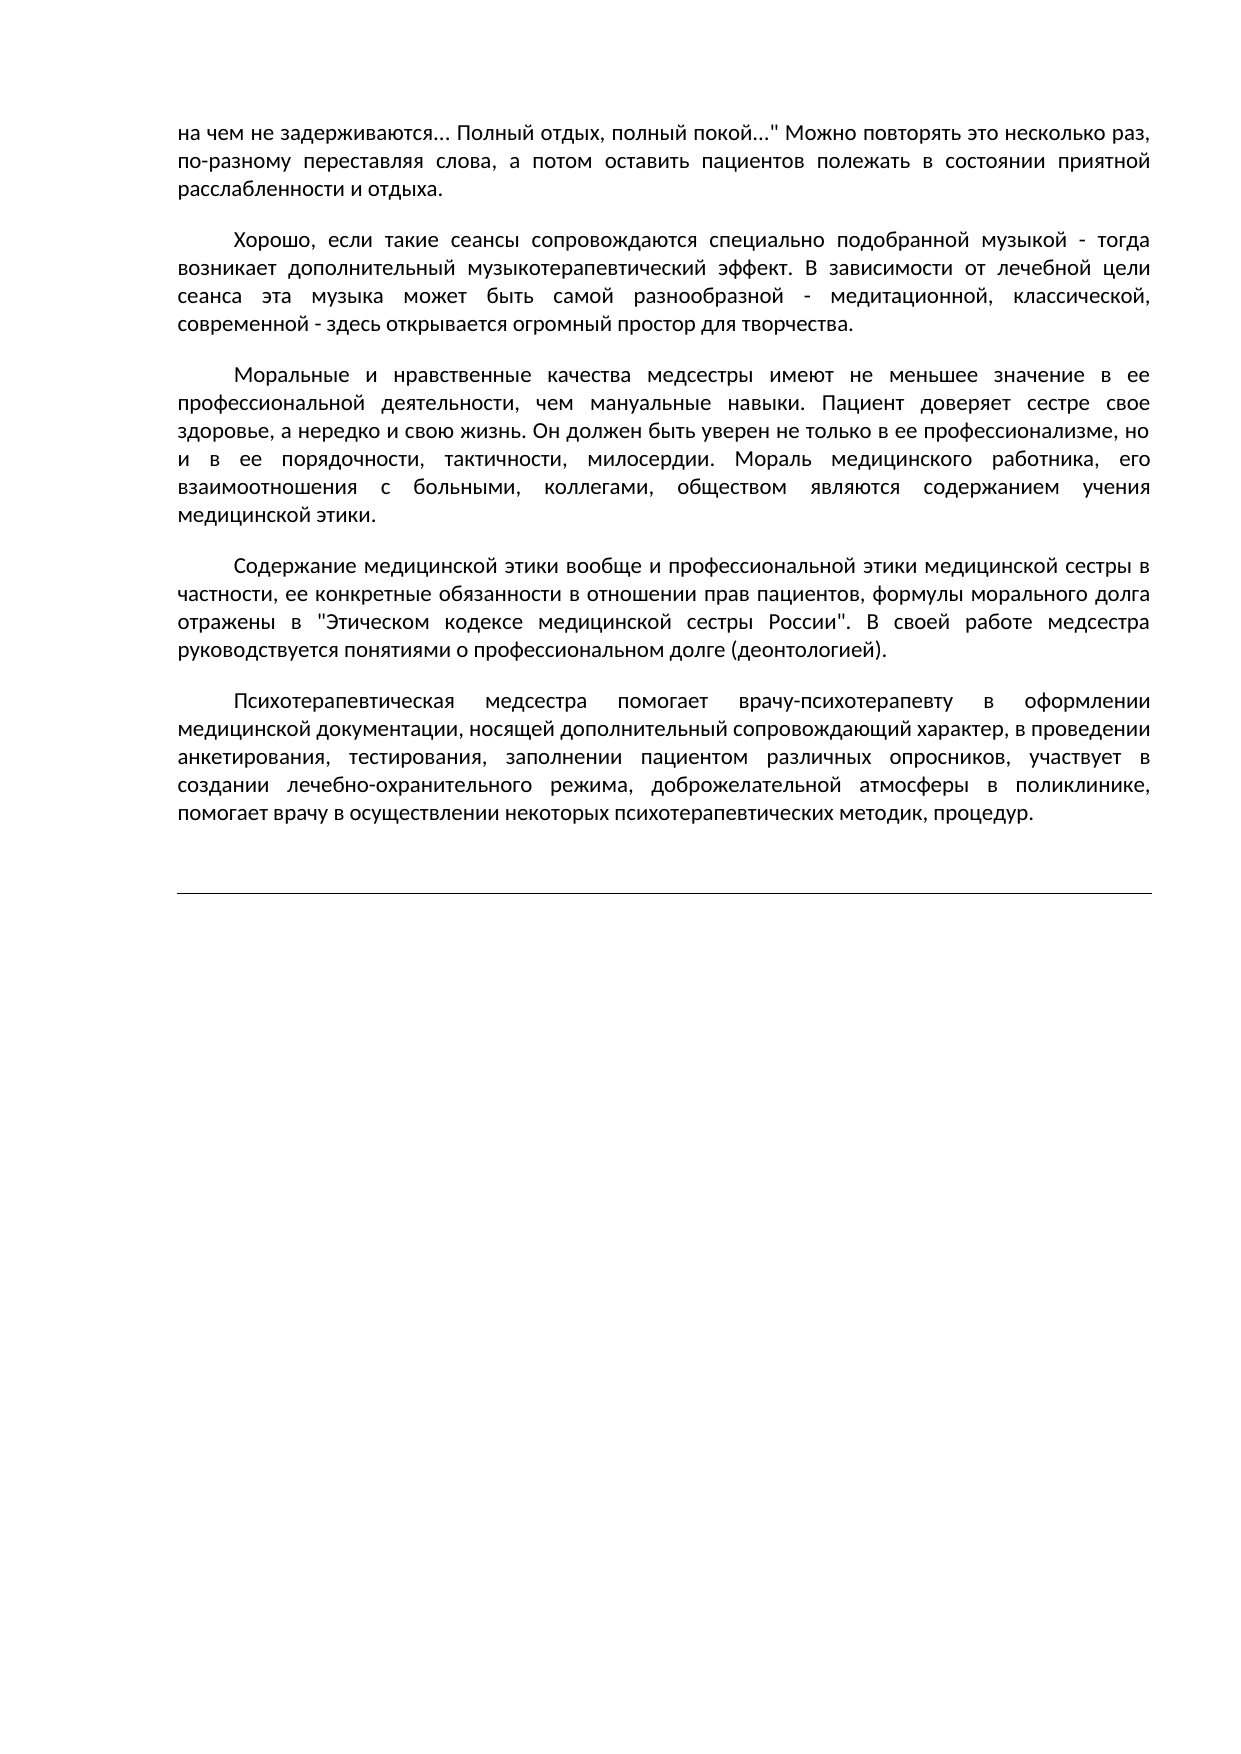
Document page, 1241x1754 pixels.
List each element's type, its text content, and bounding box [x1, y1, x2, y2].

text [177, 118, 1152, 202]
text Хорошо, если такие сеансы сопровождаются специально подобранной музыкой - тогда возникает дополнительный музыкотерапевтический эффект. В зависимости от лечебной цели сеанса эта музыка может быть самой разнообразной - медитационной, классической, современной - здесь открывается огромный простор для творчества. [177, 225, 1152, 337]
text Содержание медицинской этики вообще и профессиональной этики медицинской сестры в частности, ее конкретные обязанности в отношении прав пациентов, формулы морального долга отражены в "Этическом кодексе медицинской сестры России". В своей работе медсестра руководствуется понятиями о профессиональном долге (деонтологией). [177, 551, 1152, 663]
text Психотерапевтическая медсестра помогает врачу-психотерапевту в оформлении медицинской документации, носящей дополнительный сопровождающий характер, в проведении анкетирования, тестирования, заполнении пациентом различных опросников, участвует в создании лечебно-охранительного режима, доброжелательной атмосферы в поликлинике, помогает врачу в осуществлении некоторых психотерапевтических методик, процедур. [177, 686, 1152, 826]
text Моральные и нравственные качества медсестры имеют не меньшее значение в ее профессиональной деятельности, чем мануальные навыки. Пациент доверяет сестре свое здоровье, а нередко и свою жизнь. Он должен быть уверен не только в ее профессионализме, но и в ее порядочности, тактичности, милосердии. Мораль медицинского работника, его взаимоотношения с больными, коллегами, обществом являются содержанием учения медицинской этики. [177, 360, 1152, 528]
